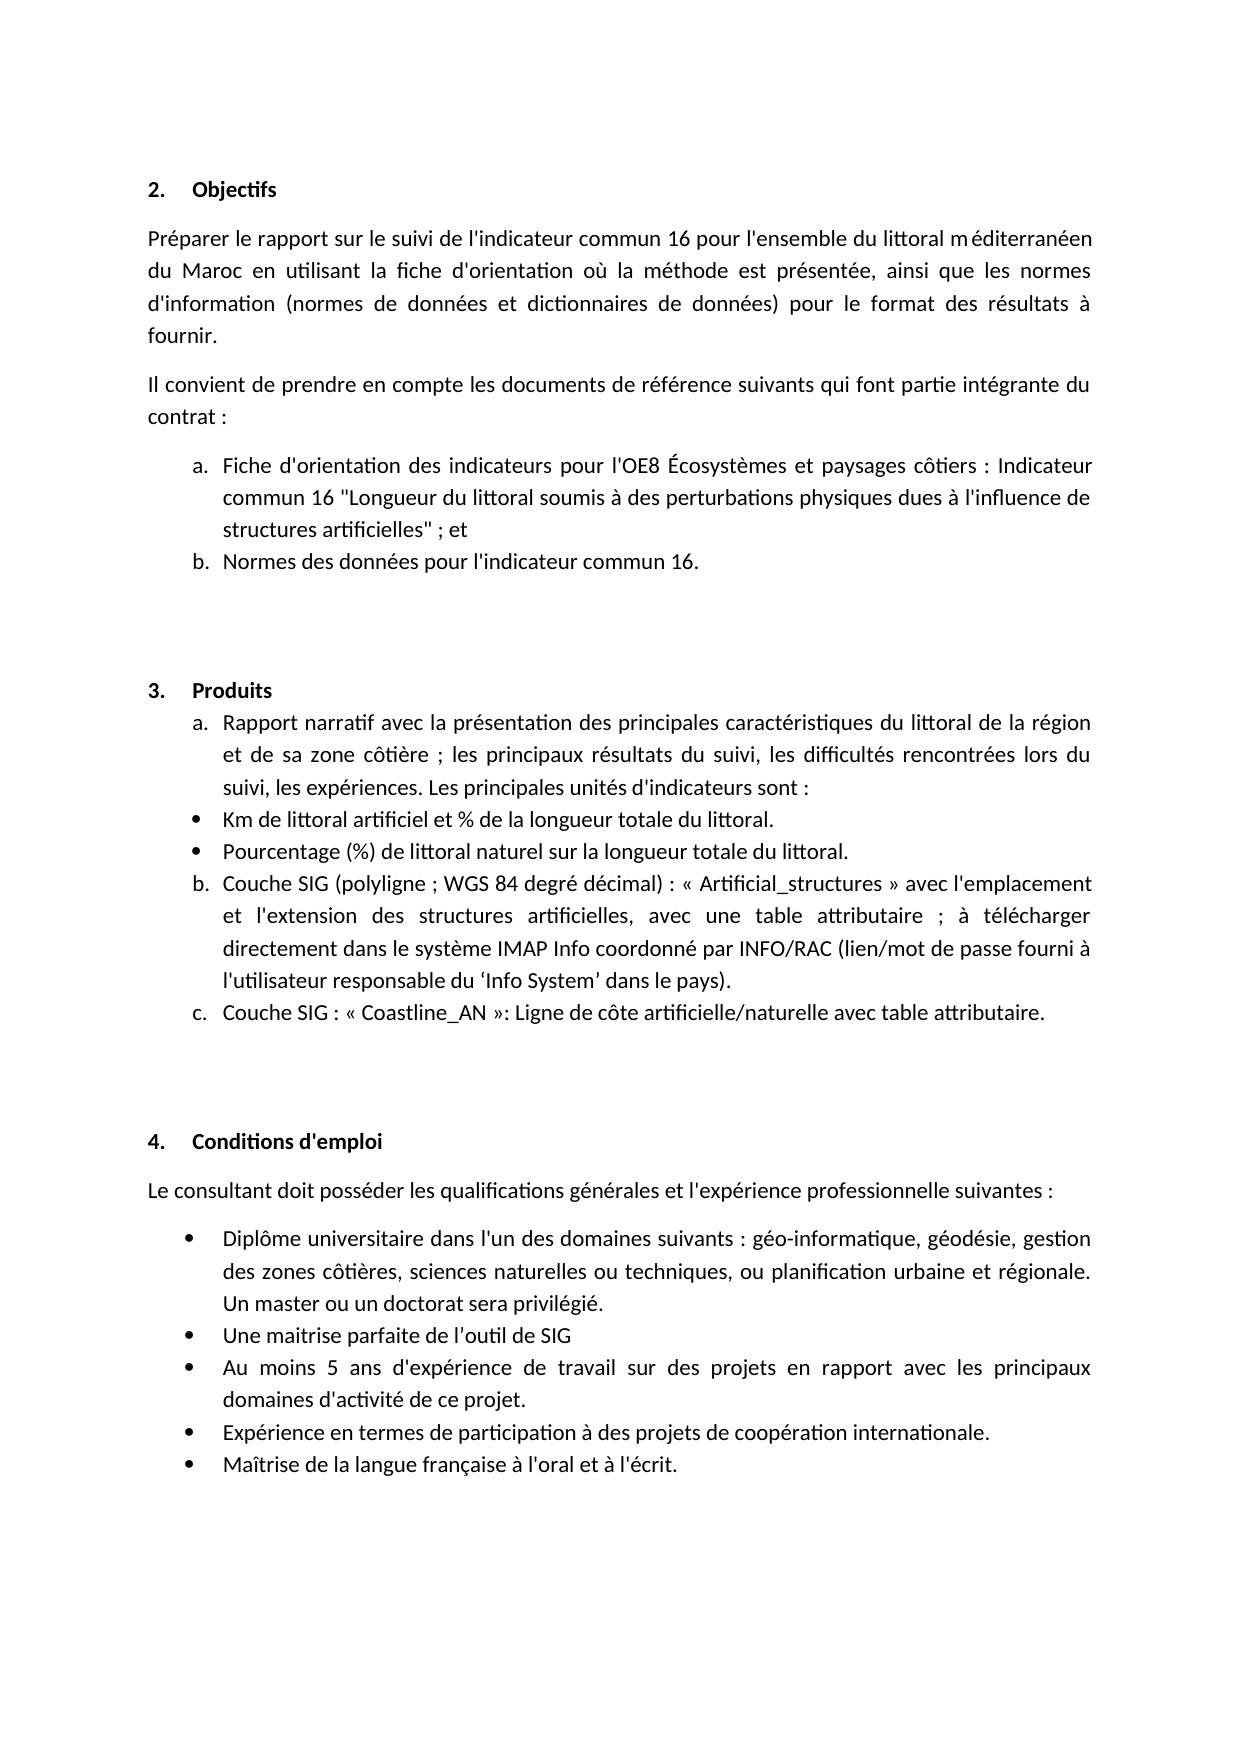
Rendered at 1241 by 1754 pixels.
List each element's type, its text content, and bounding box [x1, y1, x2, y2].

text Il convient de prendre en compte les documents de référence suivants qui font partie intégrante du contrat : [148, 370, 1093, 430]
text Le consultant doit posséder les qualifications générales et l'expérience professionnelle suivantes : [148, 1176, 1093, 1204]
list Objectifs [148, 176, 1093, 204]
list Pourcentage (%) de littoral naturel sur la longueur totale du littoral. [192, 837, 1093, 865]
list Produits [148, 676, 1093, 704]
text Préparer le rapport sur le suivi de l'indicateur commun 16 pour l'ensemble du littoral méditerranéen du Maroc en utilisant la fiche d'orientation où la méthode est présentée, ainsi que les normes d'information (normes de données et dictionnaires de données) pour le format des résultats à fournir. [148, 224, 1093, 349]
list Couche SIG (polyligne ; WGS 84 degré décimal) : « Artificial_structures » avec l'emplacement et l'extension des structures artificielles, avec une table attributaire ; à télécharger directement dans le système IMAP Info coordonné par INFO/RAC (lien/mot de passe fourni à l'utilisateur responsable du ‘Info System’ dans le pays). [192, 869, 1093, 994]
list Fiche d'orientation des indicateurs pour l'OE8 Écosystèmes et paysages côtiers : Indicateur commun 16 "Longueur du littoral soumis à des perturbations physiques dues à l'influence de structures artificielles" ; et [192, 451, 1093, 543]
list Couche SIG : « Coastline_AN »: Ligne de côte artificielle/naturelle avec table attributaire. [192, 998, 1093, 1026]
list Normes des données pour l'indicateur commun 16. [192, 547, 1093, 576]
list Conditions d'emploi [148, 1127, 1093, 1155]
list Au moins 5 ans d'expérience de travail sur des projets en rapport avec les principaux domaines d'activité de ce projet. [185, 1353, 1093, 1413]
list Rapport narratif avec la présentation des principales caractéristiques du littoral de la région et de sa zone côtière ; les principaux résultats du suivi, les difficultés rencontrées lors du suivi, les expériences. Les principales unités d'indicateurs sont : [192, 708, 1093, 801]
list Diplôme universitaire dans l'un des domaines suivants : géo-informatique, géodésie, gestion des zones côtières, sciences naturelles ou techniques, ou planification urbaine et régionale. Un master ou un doctorat sera privilégié. [185, 1224, 1093, 1317]
list Maîtrise de la langue française à l'oral et à l'écrit. [185, 1450, 1093, 1478]
list Une maitrise parfaite de l’outil de SIG [185, 1321, 1093, 1349]
list Expérience en termes de participation à des projets de coopération internationale. [185, 1418, 1093, 1446]
list Km de littoral artificiel et % de la longueur totale du littoral. [192, 805, 1093, 833]
